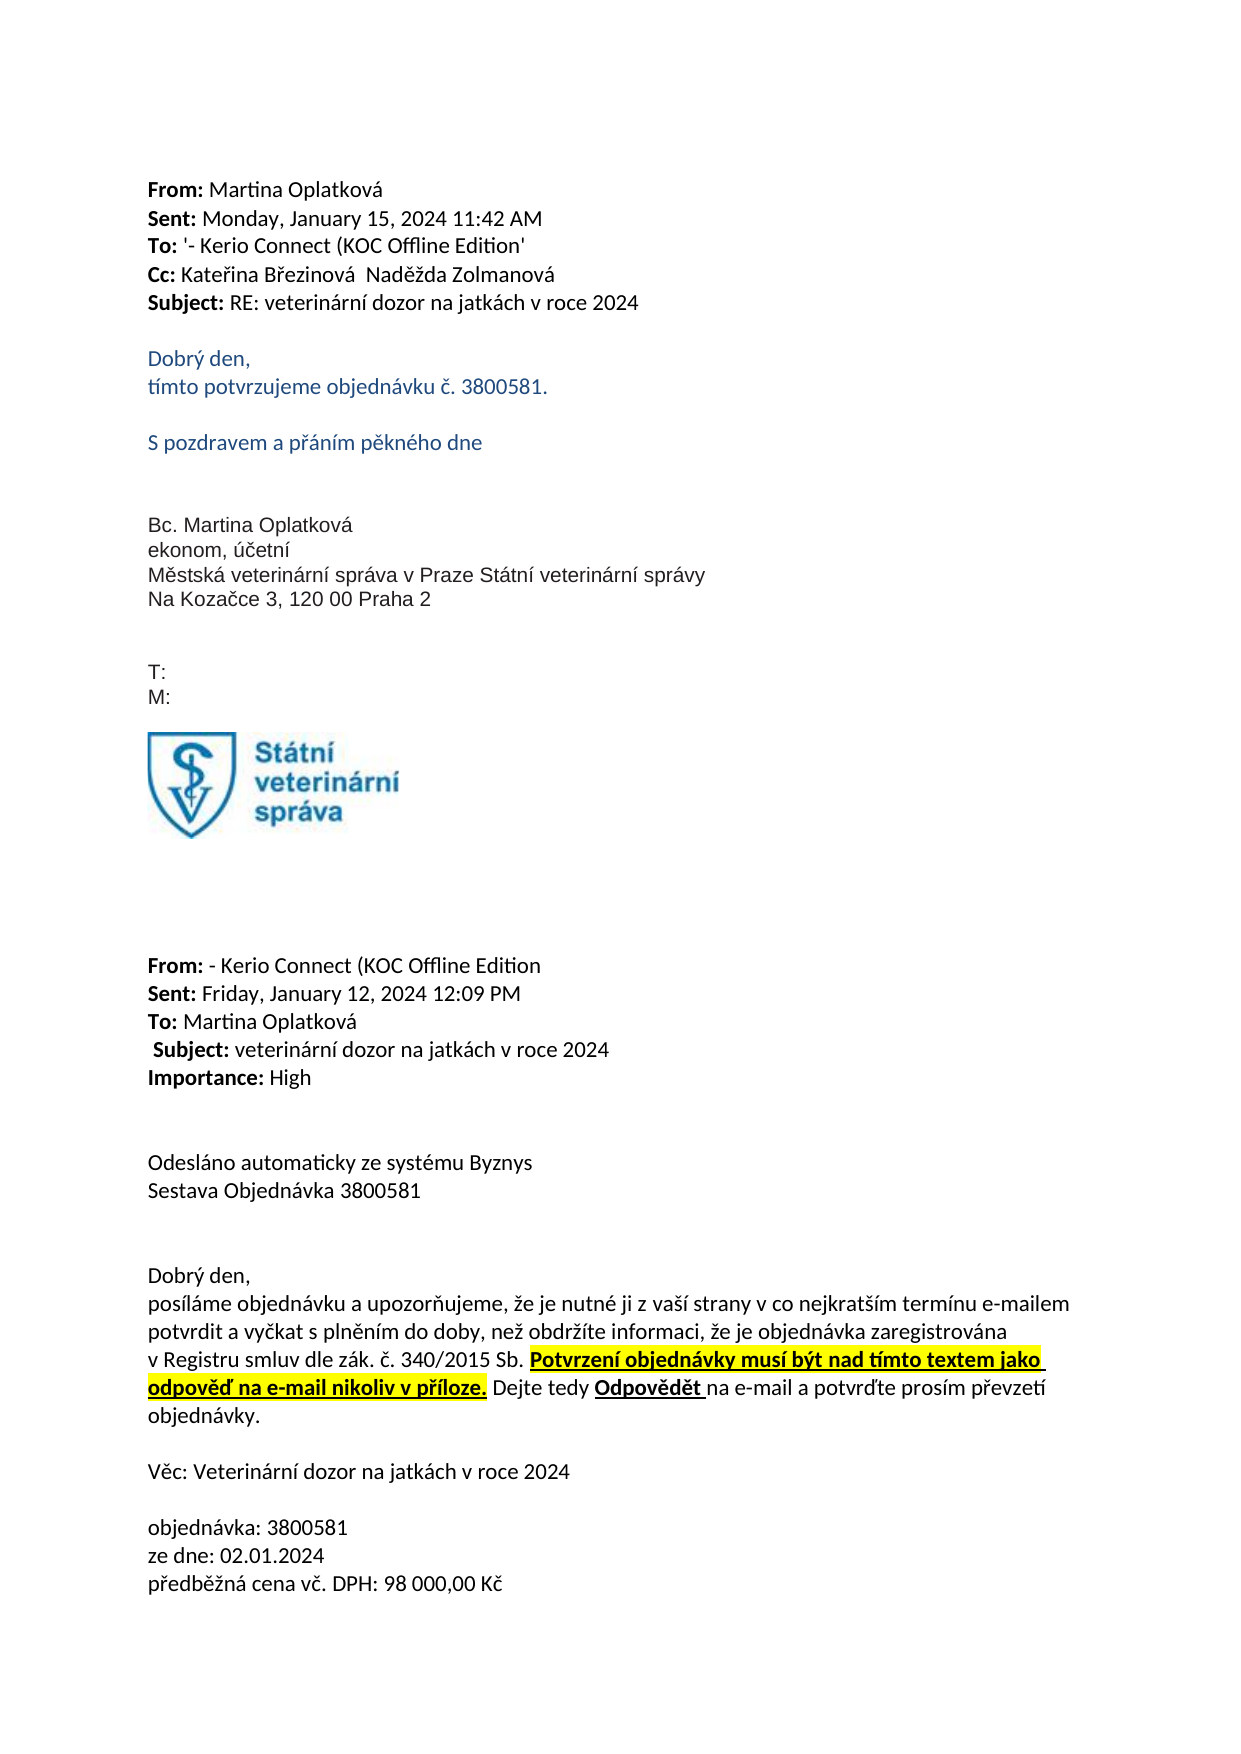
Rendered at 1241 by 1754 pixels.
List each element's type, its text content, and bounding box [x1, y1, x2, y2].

text Dobrý den, [148, 344, 1093, 372]
text Dobrý den, posíláme objednávku a upozorňujeme, že je nutné ji z vaší strany v co nejkratším termínu e-mailem potvrdit a vyčkat s plněním do doby, než obdržíte informaci, že je objednávka zaregistrována v Registru smluv dle zák. č. 340/2015 Sb. Potvrzení objednávky musí být nad tímto textem jako odpověď na e-mail nikoliv v příloze. Dejte tedy Odpovědět na e-mail a potvrďte prosím převzetí objednávky. Věc: Veterinární dozor na jatkách v roce 2024 [148, 1261, 1093, 1485]
text Městská veterinární správa v Praze Státní veterinární správy [148, 562, 1093, 587]
text ze dne: 02.01.2024 [148, 1541, 1093, 1569]
text Na Kozačce 3, 120 00 Praha 2 [148, 587, 1093, 611]
text předběžná cena vč. DPH: 98 000,00 Kč [148, 1569, 1093, 1597]
text tímto potvrzujeme objednávku č. 3800581. [148, 372, 1093, 400]
text T: M: [148, 611, 1093, 708]
text Odesláno automaticky ze systému Byznys Sestava Objednávka 3800581 [148, 1148, 1093, 1204]
text S pozdravem a přáním pěkného dne [148, 428, 1093, 456]
text Subject: veterinární dozor na jatkách v roce 2024 Importance: High [148, 1035, 1093, 1091]
text Bc. Martina Oplatková [148, 512, 1093, 537]
text ekonom, účetní [148, 537, 1093, 562]
text From: Martina Oplatková Sent: Monday, January 15, 2024 11:42 AM To: '- Kerio Connect (KOC Offline Edition' Cc: Kateřina Březinová Naděžda Zolmanová Subject: RE: veterinární dozor na jatkách v roce 2024 [148, 176, 1093, 316]
text From: - Kerio Connect (KOC Offline Edition Sent: Friday, January 12, 2024 12:09 PM To: Martina Oplatková [148, 951, 1093, 1035]
text objednávka: 3800581 [148, 1513, 1093, 1541]
picture [147, 732, 400, 839]
